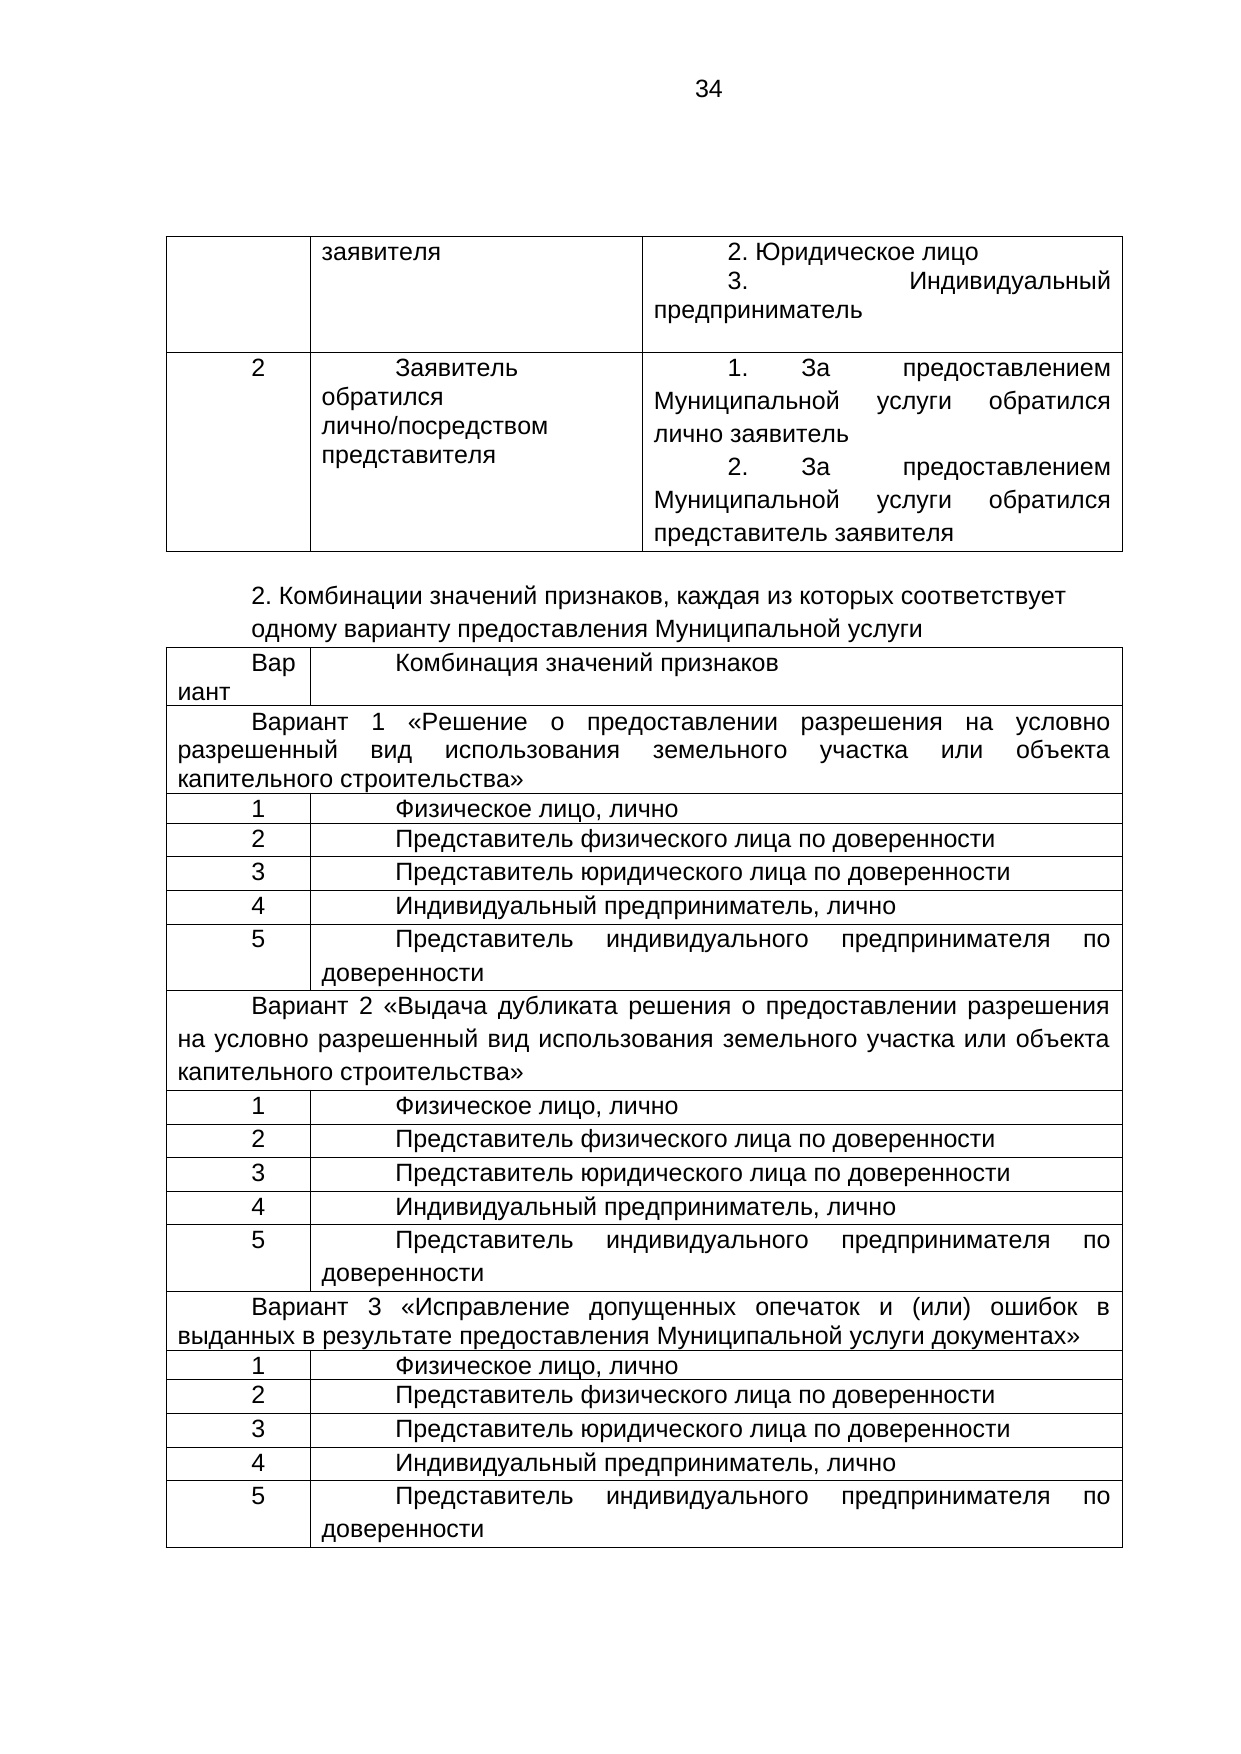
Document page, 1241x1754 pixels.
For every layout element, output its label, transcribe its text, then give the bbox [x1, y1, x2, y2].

table_cell 3 [167, 1158, 310, 1191]
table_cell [643, 237, 1122, 352]
table_cell Вариант 2 «Выдача дубликата решения о предоставлении разрешения на условно разрешенный вид использования земельного участка или объекта капительного строительства» [167, 991, 1122, 1090]
table_cell 2 [167, 1125, 310, 1157]
list 2. Комбинации значений признаков, каждая из которых соответствует [177, 581, 1181, 609]
table_cell Представитель индивидуального предпринимателя по доверенности [311, 1481, 1122, 1547]
table_header Комбинация значений признаков [311, 648, 1122, 705]
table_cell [311, 353, 642, 551]
table_cell 1 [167, 237, 310, 352]
table_cell Вариант 1 «Решение о предоставлении разрешения на условно разрешенный вид использования земельного участка или объекта капительного строительства» [167, 706, 1122, 793]
table_cell 3 [167, 857, 310, 890]
table_cell 2 [167, 1380, 310, 1413]
table_cell 1 [167, 1091, 310, 1123]
table_cell Физическое лицо, лично [311, 794, 1122, 822]
table_cell Представитель физического лица по доверенности [311, 824, 1122, 856]
table_cell 5 [167, 925, 310, 990]
table_cell 3 [167, 1414, 310, 1447]
table_cell 2 [167, 824, 310, 856]
list одному варианту предоставления Муниципальной услуги [177, 614, 1181, 643]
table_cell Индивидуальный предприниматель, лично [311, 1192, 1122, 1224]
table_cell 5 [167, 1225, 310, 1291]
table_cell Физическое лицо, лично [311, 1351, 1122, 1379]
table_header Вариант [167, 648, 310, 705]
table_cell 4 [167, 1192, 310, 1224]
table_cell Индивидуальный предприниматель, лично [311, 1448, 1122, 1480]
table_cell 4 [167, 891, 310, 923]
table_cell Представитель юридического лица по доверенности [311, 1158, 1122, 1191]
table_cell Вариант 3 «Исправление допущенных опечаток и (или) ошибок в выданных в результате предоставления Муниципальной услуги документах» [167, 1292, 1122, 1349]
table_cell Представитель индивидуального предпринимателя по доверенности [311, 925, 1122, 990]
table_cell Категория заявителя [311, 237, 642, 352]
table_cell За предоставлением Муниципальной услуги обратился лично заявитель За предоставлением Муниципальной услуги обратился представитель заявителя [643, 353, 1122, 551]
table_cell Представитель физического лица по доверенности [311, 1380, 1122, 1413]
table_cell 1 [167, 794, 310, 822]
table_cell Представитель юридического лица по доверенности [311, 1414, 1122, 1447]
table_cell Представитель физического лица по доверенности [311, 1125, 1122, 1157]
table_cell Индивидуальный предприниматель, лично [311, 891, 1122, 923]
table_cell 2 [167, 353, 310, 551]
table_cell Представитель индивидуального предпринимателя по доверенности [311, 1225, 1122, 1291]
table_cell Представитель юридического лица по доверенности [311, 857, 1122, 890]
table_cell 4 [167, 1448, 310, 1480]
table_cell Физическое лицо, лично [311, 1091, 1122, 1123]
table_cell 5 [167, 1481, 310, 1547]
table_cell 1 [167, 1351, 310, 1379]
